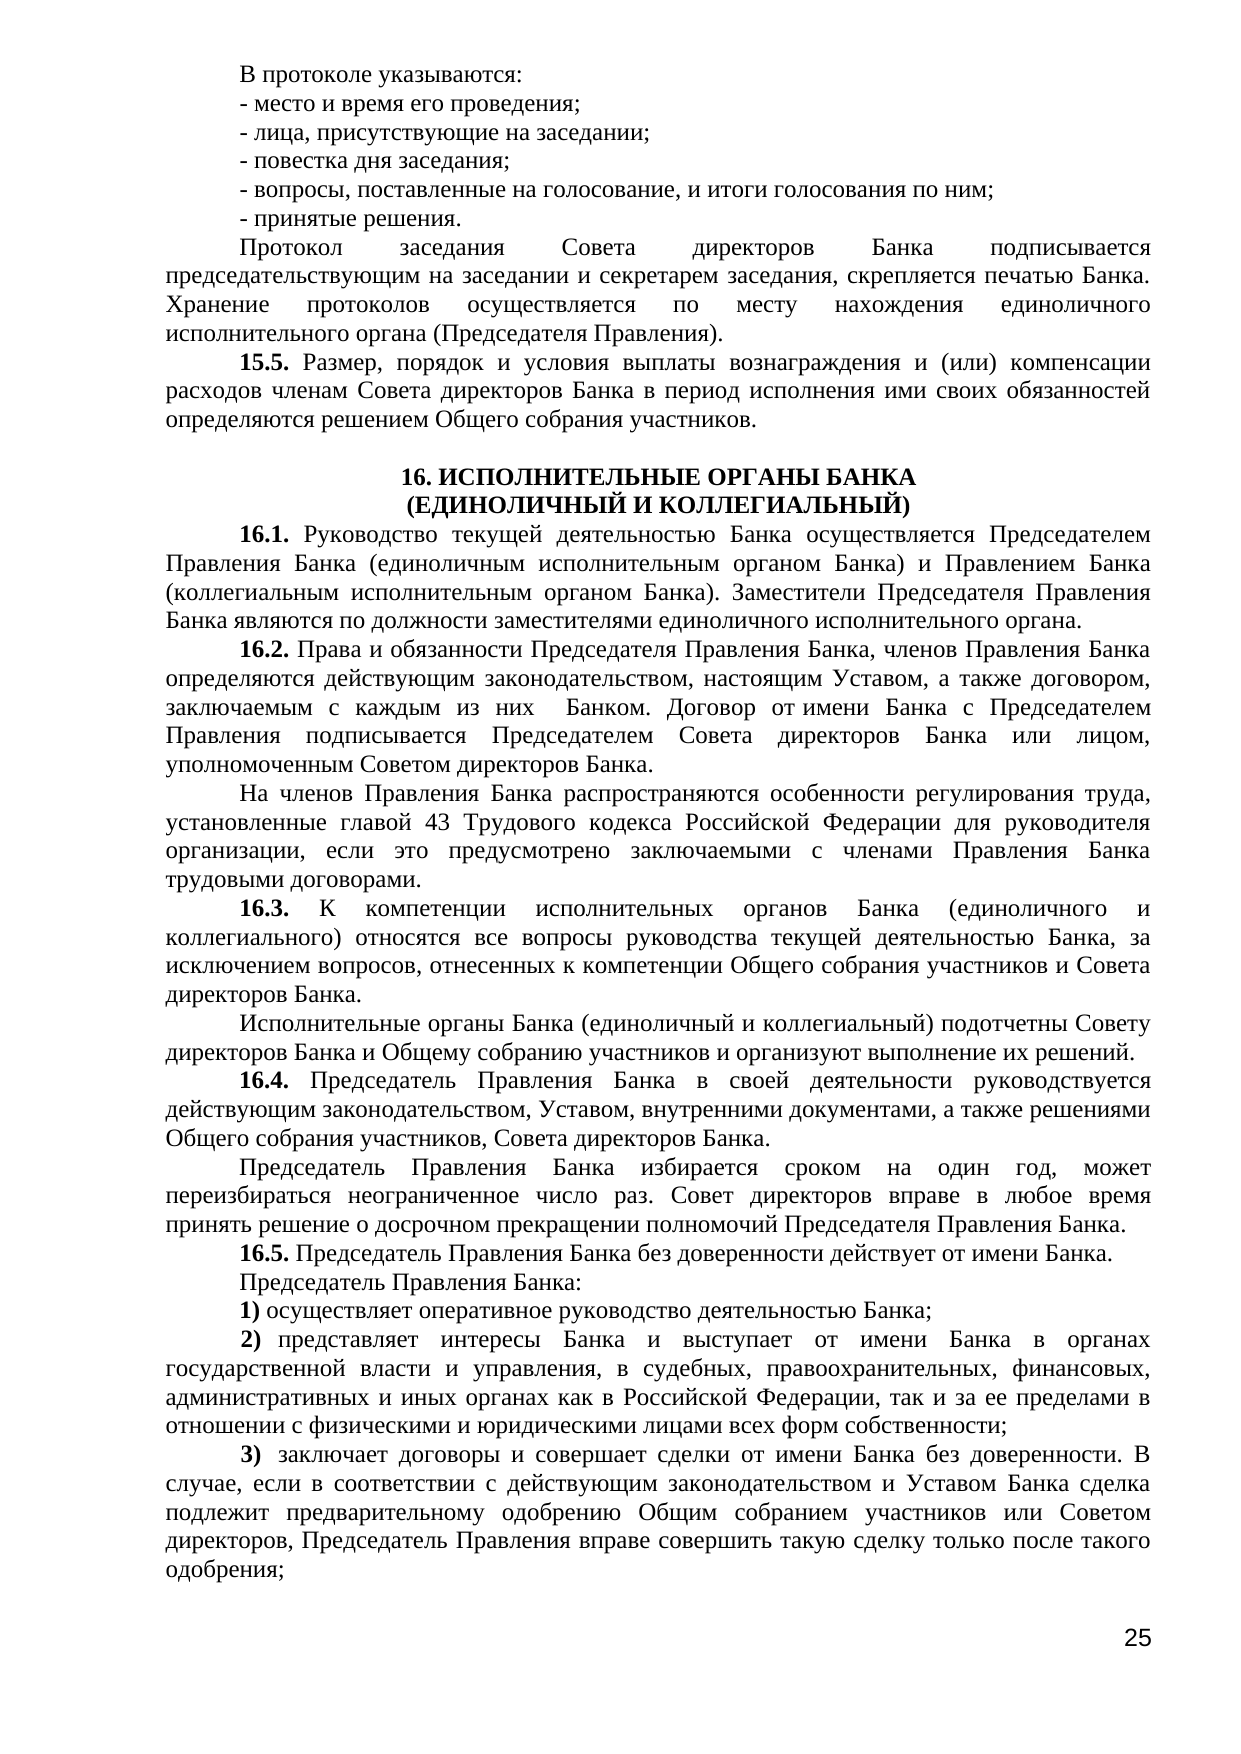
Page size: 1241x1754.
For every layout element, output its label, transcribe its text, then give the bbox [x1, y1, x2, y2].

text - принятые решения. [165, 203, 1152, 232]
text 16.2. Права и обязанности Председателя Правления Банка, членов Правления Банка определяются действующим законодательством, настоящим Уставом, а также договором, заключаемым с каждым из них Банком. Договор от имени Банка с Председателем Правления подписывается Председателем Совета директоров Банка или лицом, уполномоченным Советом директоров Банка. [165, 634, 1152, 778]
text 16.3. К компетенции исполнительных органов Банка (единоличного и коллегиального) относятся все вопросы руководства текущей деятельностью Банка, за исключением вопросов, отнесенных к компетенции Общего собрания участников и Совета директоров Банка. [165, 893, 1152, 1008]
text Председатель Правления Банка: [165, 1267, 1152, 1295]
list представляет интересы Банка и выступает от имени Банка в органах государственной власти и управления, в судебных, правоохранительных, финансовых, административных и иных органах как в Российской Федерации, так и за ее пределами в отношении с физическими и юридическими лицами всех форм собственности; [165, 1324, 1152, 1439]
text 15.5. Размер, порядок и условия выплаты вознаграждения и (или) компенсации расходов членам Совета директоров Банка в период исполнения ими своих обязанностей определяются решением Общего собрания участников. [165, 347, 1152, 433]
text Исполнительные органы Банка (единоличный и коллегиальный) подотчетны Совету директоров Банка и Общему собранию участников и организуют выполнение их решений. [165, 1008, 1152, 1065]
text 16.5. Председатель Правления Банка без доверенности действует от имени Банка. [165, 1238, 1152, 1267]
text - лица, присутствующие на заседании; [165, 117, 1152, 145]
text - вопросы, поставленные на голосование, и итоги голосования по ним; [165, 174, 1152, 203]
text - место и время его проведения; [165, 88, 1152, 117]
list заключает договоры и совершает сделки от имени Банка без доверенности. В случае, если в соответствии с действующим законодательством и Уставом Банка сделка подлежит предварительному одобрению Общим собранием участников или Советом директоров, Председатель Правления вправе совершить такую сделку только после такого одобрения; [165, 1439, 1152, 1583]
text На членов Правления Банка распространяются особенности регулирования труда, установленные главой 43 Трудового кодекса Российской Федерации для руководителя организации, если это предусмотрено заключаемыми с членами Правления Банка трудовыми договорами. [165, 778, 1152, 893]
text Протокол заседания Совета директоров Банка подписывается председательствующим на заседании и секретарем заседания, скрепляется печатью Банка. Хранение протоколов осуществляется по месту нахождения единоличного исполнительного органа (Председателя Правления). [165, 232, 1152, 347]
text 16.1. Руководство текущей деятельностью Банка осуществляется Председателем Правления Банка (единоличным исполнительным органом Банка) и Правлением Банка (коллегиальным исполнительным органом Банка). Заместители Председателя Правления Банка являются по должности заместителями единоличного исполнительного органа. [165, 519, 1152, 634]
text 16.4. Председатель Правления Банка в своей деятельности руководствуется действующим законодательством, Уставом, внутренними документами, а также решениями Общего собрания участников, Совета директоров Банка. [165, 1065, 1152, 1152]
text (единоличный и коллегиальный) [165, 490, 1152, 519]
text - повестка дня заседания; [165, 145, 1152, 174]
text 1) осуществляет оперативное руководство деятельностью Банка; [165, 1295, 1152, 1324]
text 16. Исполнительные органы Банка [165, 462, 1152, 490]
text Председатель Правления Банка избирается сроком на один год, может переизбираться неограниченное число раз. Совет директоров вправе в любое время принять решение о досрочном прекращении полномочий Председателя Правления Банка. [165, 1152, 1152, 1238]
text В протоколе указываются: [165, 59, 1152, 88]
